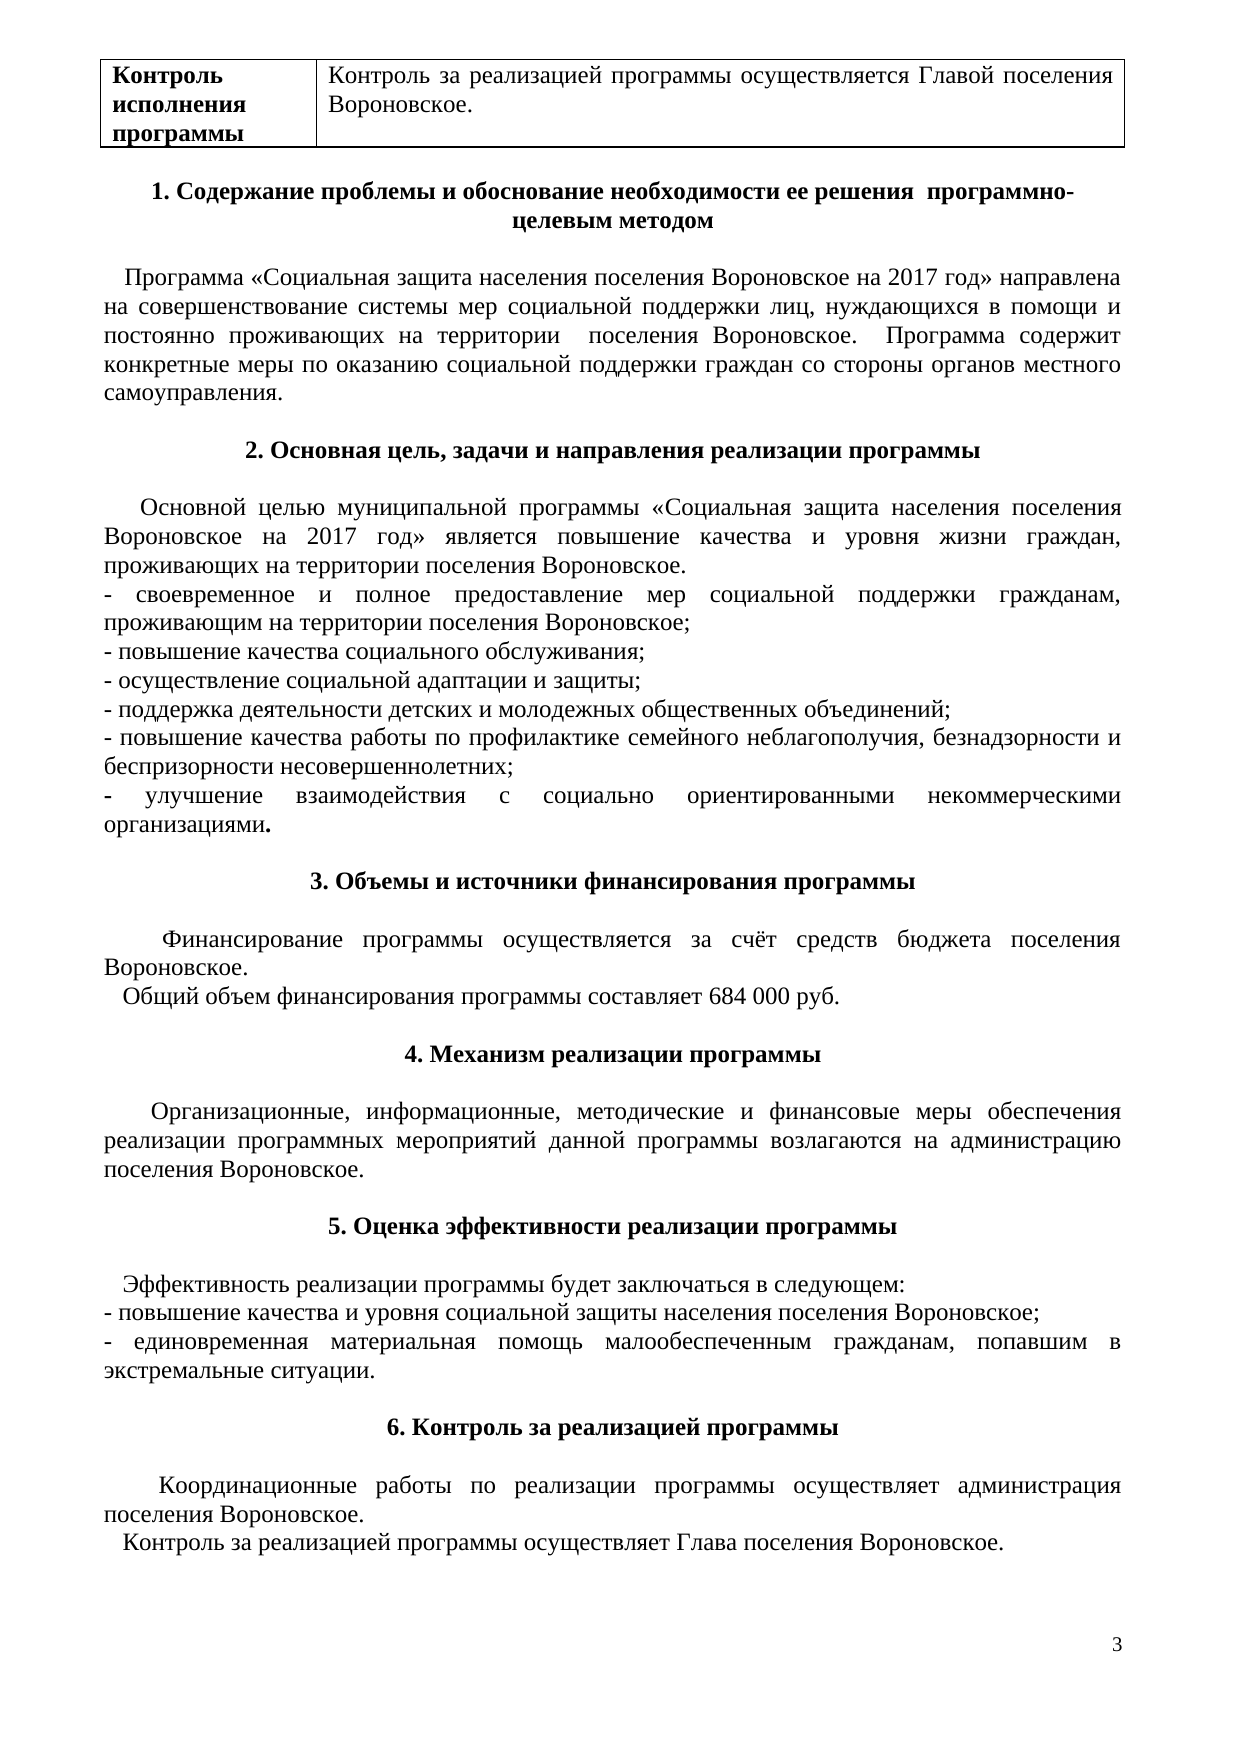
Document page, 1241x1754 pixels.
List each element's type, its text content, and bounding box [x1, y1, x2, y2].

text 6. Контроль за реализацией программы [103, 1412, 1122, 1441]
text Общий объем финансирования программы составляет 684 000 руб. [103, 981, 1122, 1010]
text Координационные работы по реализации программы осуществляет администрация поселения Вороновское. [103, 1470, 1122, 1527]
table_cell Контроль исполнения программы [101, 60, 316, 146]
text Контроль за реализацией программы осуществляет Глава поселения Вороновское. [103, 1527, 1122, 1556]
title 2. Основная цель, задачи и направления реализации программы [103, 435, 1122, 464]
title 5. Оценка эффективности реализации программы [103, 1211, 1122, 1240]
text - осуществление социальной адаптации и защиты; [103, 665, 1122, 694]
text - повышение качества и уровня социальной защиты населения поселения Вороновское; [103, 1297, 1122, 1326]
title 3. Объемы и источники финансирования программы [103, 866, 1122, 895]
text Эффективность реализации программы будет заключаться в следующем: [103, 1269, 1122, 1297]
title - улучшение взаимодействия с социально ориентированными некоммерческими организациями. [103, 780, 1122, 837]
text - повышение качества работы по профилактике семейного неблагополучия, безнадзорности и беспризорности несовершеннолетних; [103, 722, 1122, 780]
text Программа «Социальная защита населения поселения Вороновское на 2017 год» направлена на совершенствование системы мер социальной поддержки лиц, нуждающихся в помощи и постоянно проживающих на территории поселения Вороновское. Программа содержит конкретные меры по оказанию социальной поддержки граждан со стороны органов местного самоуправления. [103, 262, 1122, 406]
text Финансирование программы осуществляется за счёт средств бюджета поселения Вороновское. [103, 924, 1122, 981]
text - поддержка деятельности детских и молодежных общественных объединений; [103, 694, 1122, 722]
table_cell Контроль за реализацией программы осуществляется Главой поселения Вороновское. [317, 60, 1124, 146]
text - своевременное и полное предоставление мер социальной поддержки гражданам, проживающим на территории поселения Вороновское; [103, 579, 1122, 636]
text Основной целью муниципальной программы «Социальная защита населения поселения Вороновское на 2017 год» является повышение качества и уровня жизни граждан, проживающих на территории поселения Вороновское. [103, 492, 1122, 579]
text - единовременная материальная помощь малообеспеченным гражданам, попавшим в экстремальные ситуации. [103, 1326, 1122, 1384]
text - повышение качества социального обслуживания; [103, 636, 1122, 665]
text Организационные, информационные, методические и финансовые меры обеспечения реализации программных мероприятий данной программы возлагаются на администрацию поселения Вороновское. [103, 1096, 1122, 1182]
text 1. Содержание проблемы и обоснование необходимости ее решения программно-целевым методом [103, 176, 1122, 234]
title 4. Механизм реализации программы [103, 1039, 1122, 1067]
